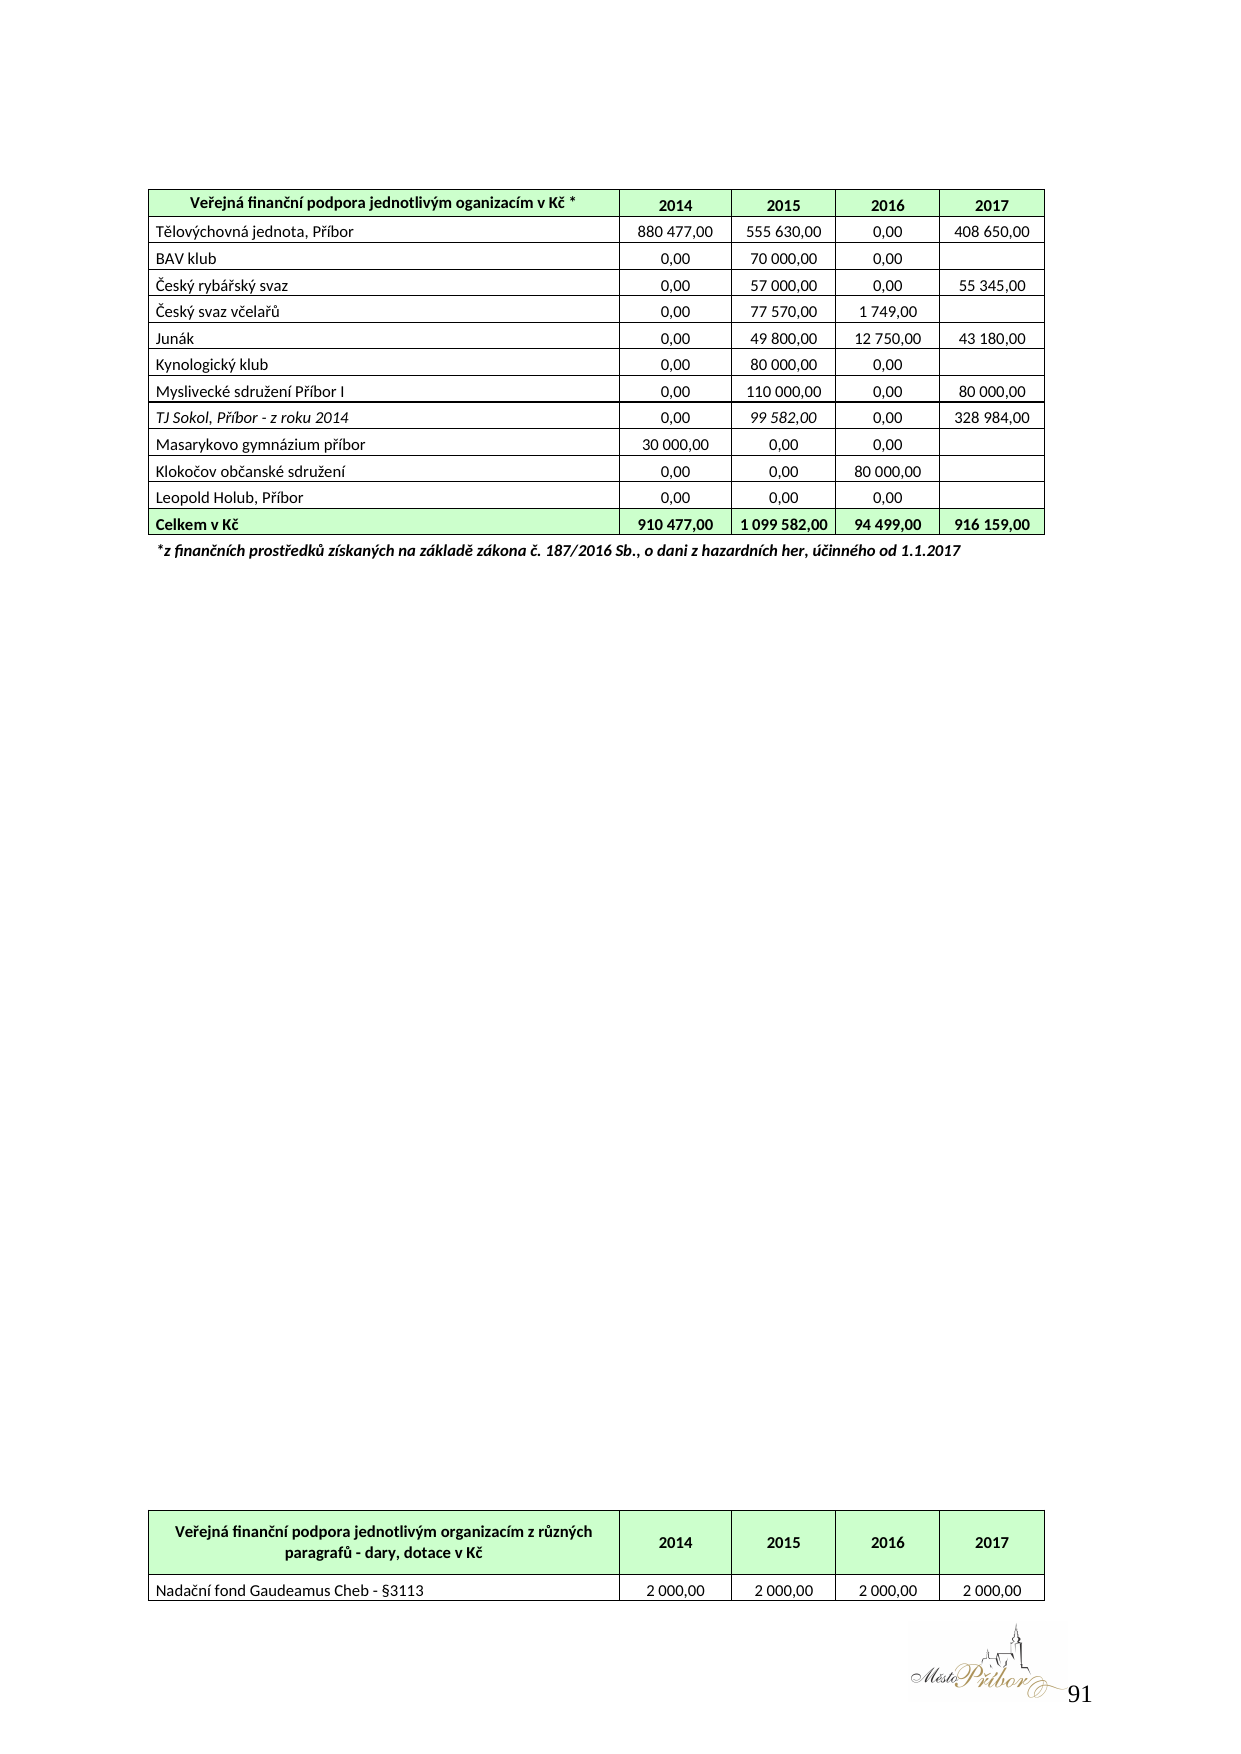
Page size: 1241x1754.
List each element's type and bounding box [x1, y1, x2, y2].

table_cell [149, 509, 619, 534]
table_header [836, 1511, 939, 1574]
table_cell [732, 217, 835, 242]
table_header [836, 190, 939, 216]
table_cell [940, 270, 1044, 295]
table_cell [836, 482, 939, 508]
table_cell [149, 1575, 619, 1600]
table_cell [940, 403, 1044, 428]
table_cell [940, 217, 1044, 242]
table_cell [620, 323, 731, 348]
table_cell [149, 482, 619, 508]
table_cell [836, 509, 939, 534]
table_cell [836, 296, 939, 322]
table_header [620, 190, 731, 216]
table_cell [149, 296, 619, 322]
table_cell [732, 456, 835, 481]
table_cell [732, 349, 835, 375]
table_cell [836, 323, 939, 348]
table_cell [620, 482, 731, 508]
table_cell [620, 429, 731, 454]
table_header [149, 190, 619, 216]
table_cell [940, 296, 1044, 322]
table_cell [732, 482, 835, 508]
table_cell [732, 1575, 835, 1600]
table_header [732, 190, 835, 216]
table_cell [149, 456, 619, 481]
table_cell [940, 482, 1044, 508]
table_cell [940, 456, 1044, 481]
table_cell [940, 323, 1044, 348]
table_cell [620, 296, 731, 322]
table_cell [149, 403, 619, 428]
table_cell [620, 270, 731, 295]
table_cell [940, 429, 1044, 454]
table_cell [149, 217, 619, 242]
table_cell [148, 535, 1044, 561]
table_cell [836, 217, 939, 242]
picture [908, 1621, 1068, 1702]
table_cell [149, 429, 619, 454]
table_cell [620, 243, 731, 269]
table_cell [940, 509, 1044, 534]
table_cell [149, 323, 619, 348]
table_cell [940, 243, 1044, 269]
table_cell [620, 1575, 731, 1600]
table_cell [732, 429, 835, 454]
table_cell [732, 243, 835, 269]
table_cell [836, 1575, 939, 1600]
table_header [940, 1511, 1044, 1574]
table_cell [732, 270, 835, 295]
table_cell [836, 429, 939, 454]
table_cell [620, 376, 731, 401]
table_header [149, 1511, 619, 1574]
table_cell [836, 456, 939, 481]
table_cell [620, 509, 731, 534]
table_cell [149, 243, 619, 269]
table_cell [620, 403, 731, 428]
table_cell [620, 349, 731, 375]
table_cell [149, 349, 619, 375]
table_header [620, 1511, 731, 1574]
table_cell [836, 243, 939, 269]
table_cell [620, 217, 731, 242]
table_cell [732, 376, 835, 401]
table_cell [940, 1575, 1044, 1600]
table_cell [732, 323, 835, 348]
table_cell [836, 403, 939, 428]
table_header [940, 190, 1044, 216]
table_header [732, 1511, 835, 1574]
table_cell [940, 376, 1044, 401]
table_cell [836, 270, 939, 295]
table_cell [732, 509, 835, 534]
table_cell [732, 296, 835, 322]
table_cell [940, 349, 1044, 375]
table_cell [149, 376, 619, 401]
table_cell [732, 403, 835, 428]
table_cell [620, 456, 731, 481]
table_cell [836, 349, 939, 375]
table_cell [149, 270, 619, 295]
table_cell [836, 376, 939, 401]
